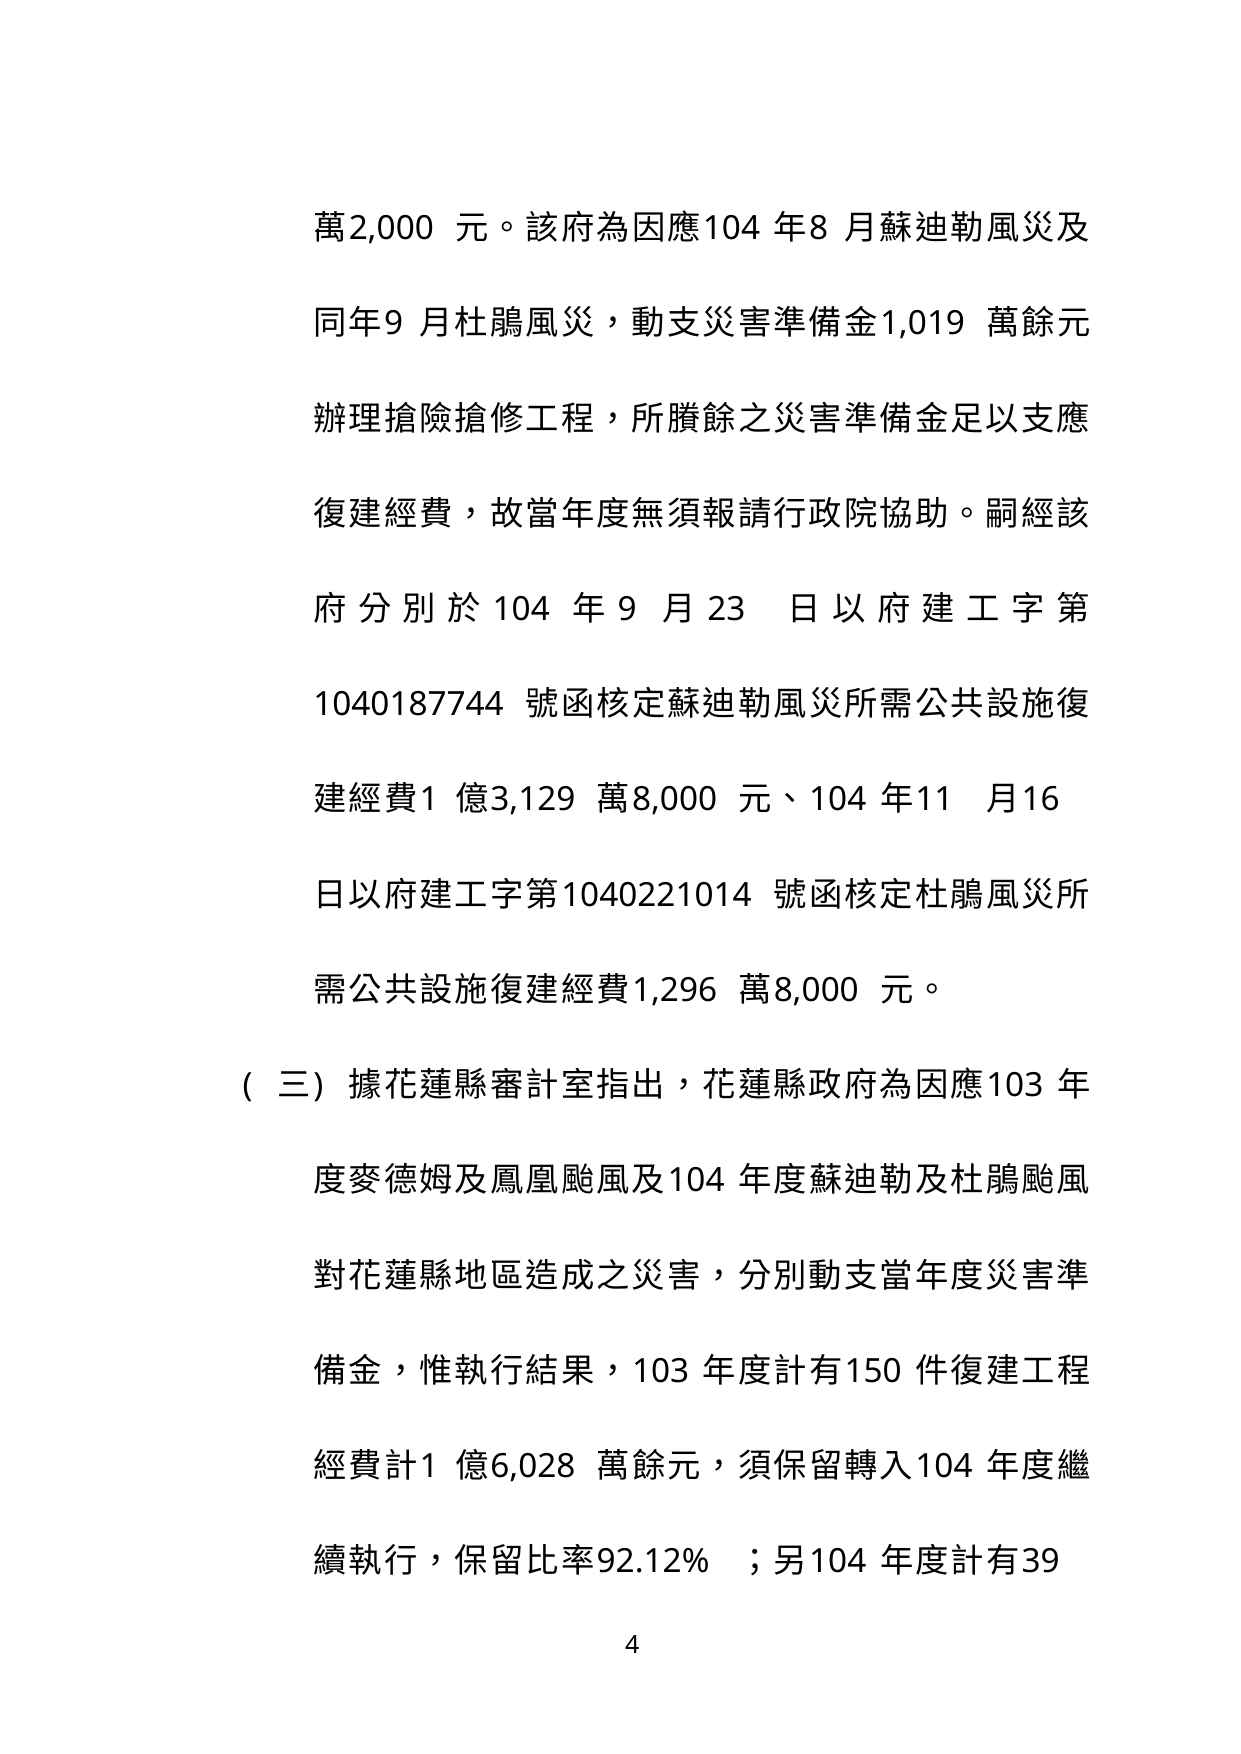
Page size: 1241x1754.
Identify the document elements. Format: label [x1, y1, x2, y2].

subtitle [242, 178, 1092, 1034]
subtitle [242, 1034, 1092, 1606]
